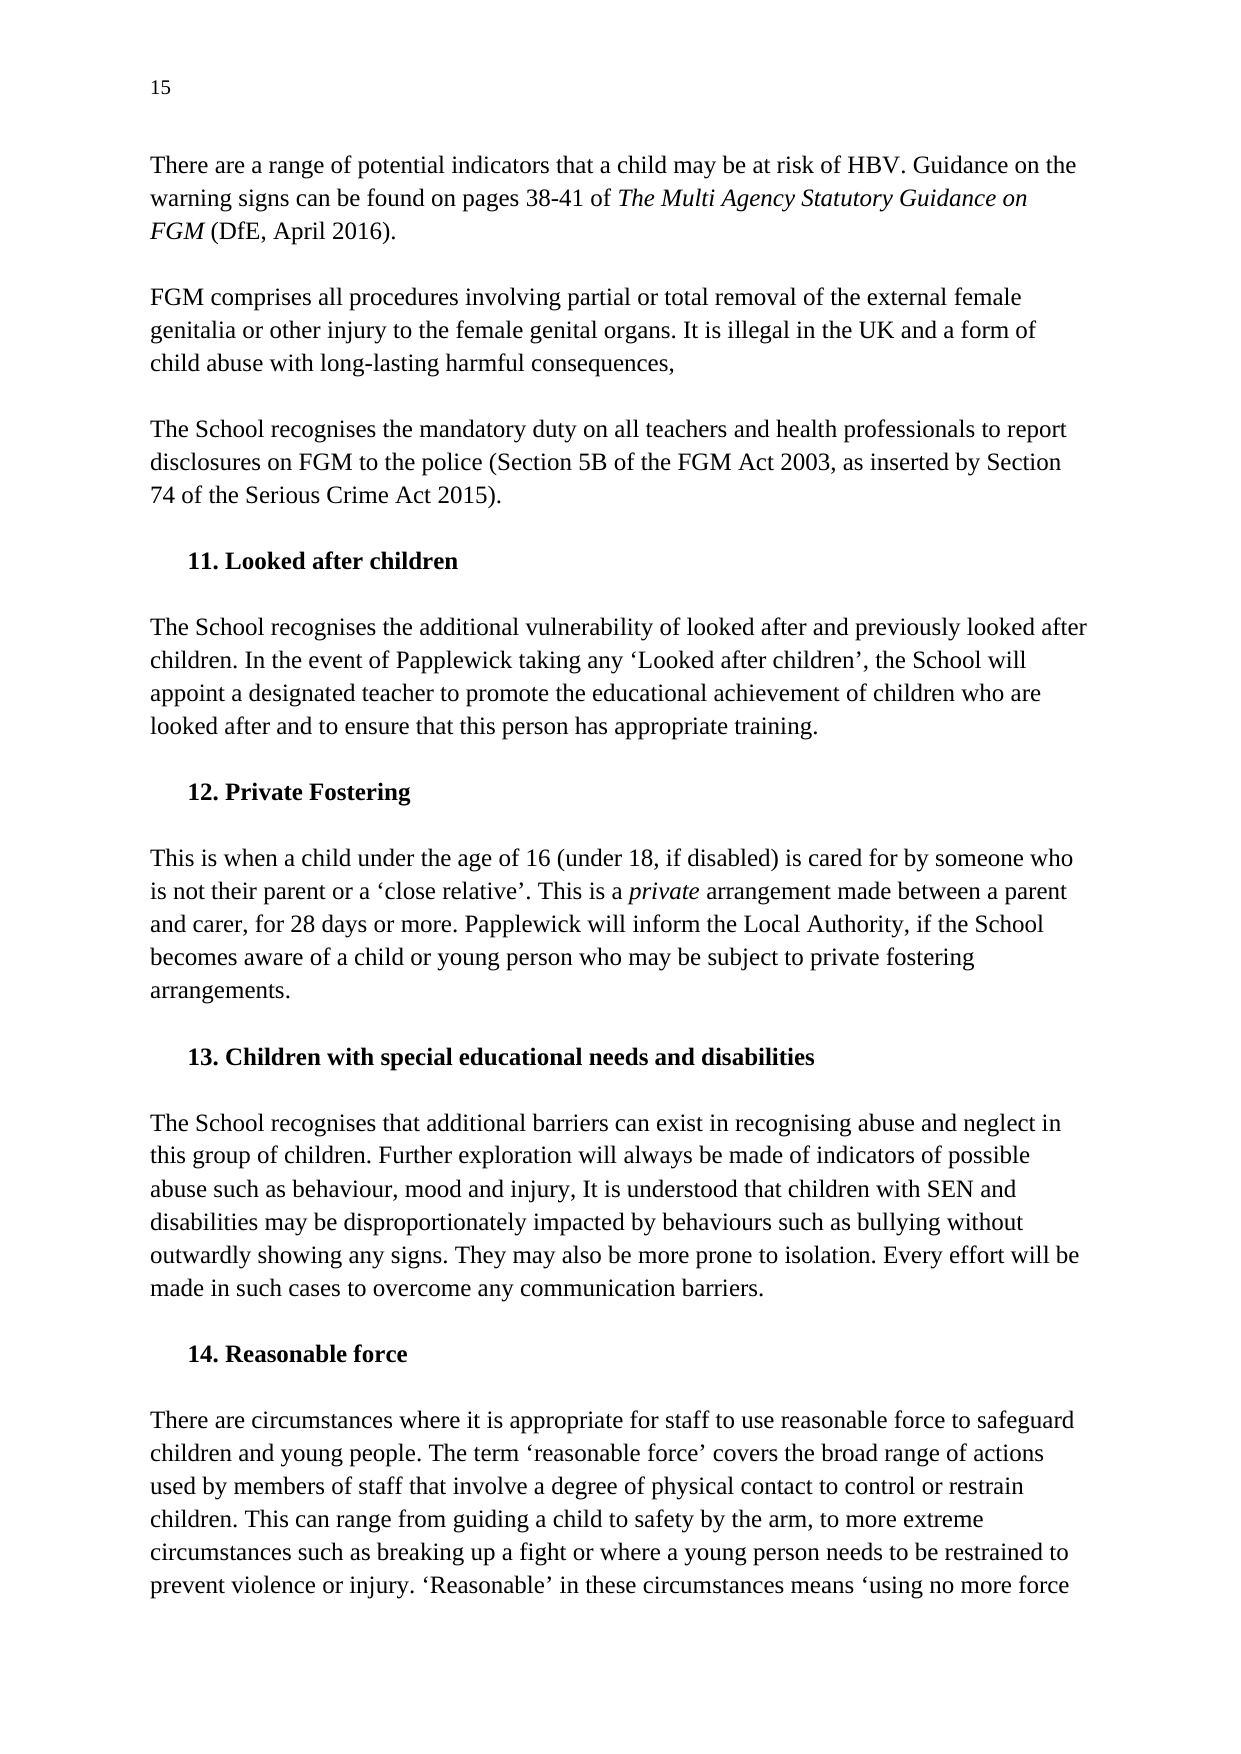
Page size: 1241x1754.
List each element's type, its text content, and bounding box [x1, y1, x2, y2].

text The School recognises the additional vulnerability of looked after and previously looked after children. In the event of Papplewick taking any ‘Looked after children’, the School will appoint a designated teacher to promote the educational achievement of children who are looked after and to ensure that this person has appropriate training. [150, 612, 1090, 740]
text This is when a child under the age of 16 (under 18, if disabled) is cared for by someone who is not their parent or a ‘close relative’. This is a private arrangement made between a parent and carer, for 28 days or more. Papplewick will inform the Local Authority, if the School becomes aware of a child or young person who may be subject to private fostering arrangements. [150, 843, 1090, 1004]
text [150, 1405, 1090, 1599]
text The School recognises that additional barriers can exist in recognising abuse and neglect in this group of children. Further exploration will always be made of indicators of possible abuse such as behaviour, mood and injury, It is understood that children with SEN and disabilities may be disproportionately impacted by behaviours such as bullying without outwardly showing any signs. They may also be more prone to isolation. Every effort will be made in such cases to overcome any communication barriers. [150, 1108, 1090, 1301]
list Reasonable force [187, 1339, 1090, 1367]
text FGM comprises all procedures involving partial or total removal of the external female genitalia or other injury to the female genital organs. It is illegal in the UK and a form of child abuse with long-lasting harmful consequences, [150, 282, 1090, 377]
text The School recognises the mandatory duty on all teachers and health professionals to report disclosures on FGM to the police (Section 5B of the FGM Act 2003, as inserted by Section 74 of the Serious Crime Act 2015). [150, 414, 1090, 509]
list Private Fostering [187, 777, 1090, 806]
list Children with special educational needs and disabilities [187, 1042, 1090, 1070]
text There are a range of potential indicators that a child may be at risk of HBV. Guidance on the warning signs can be found on pages 38-41 of The Multi Agency Statutory Guidance on FGM (DfE, April 2016). [150, 150, 1090, 245]
list Looked after children [187, 546, 1090, 575]
